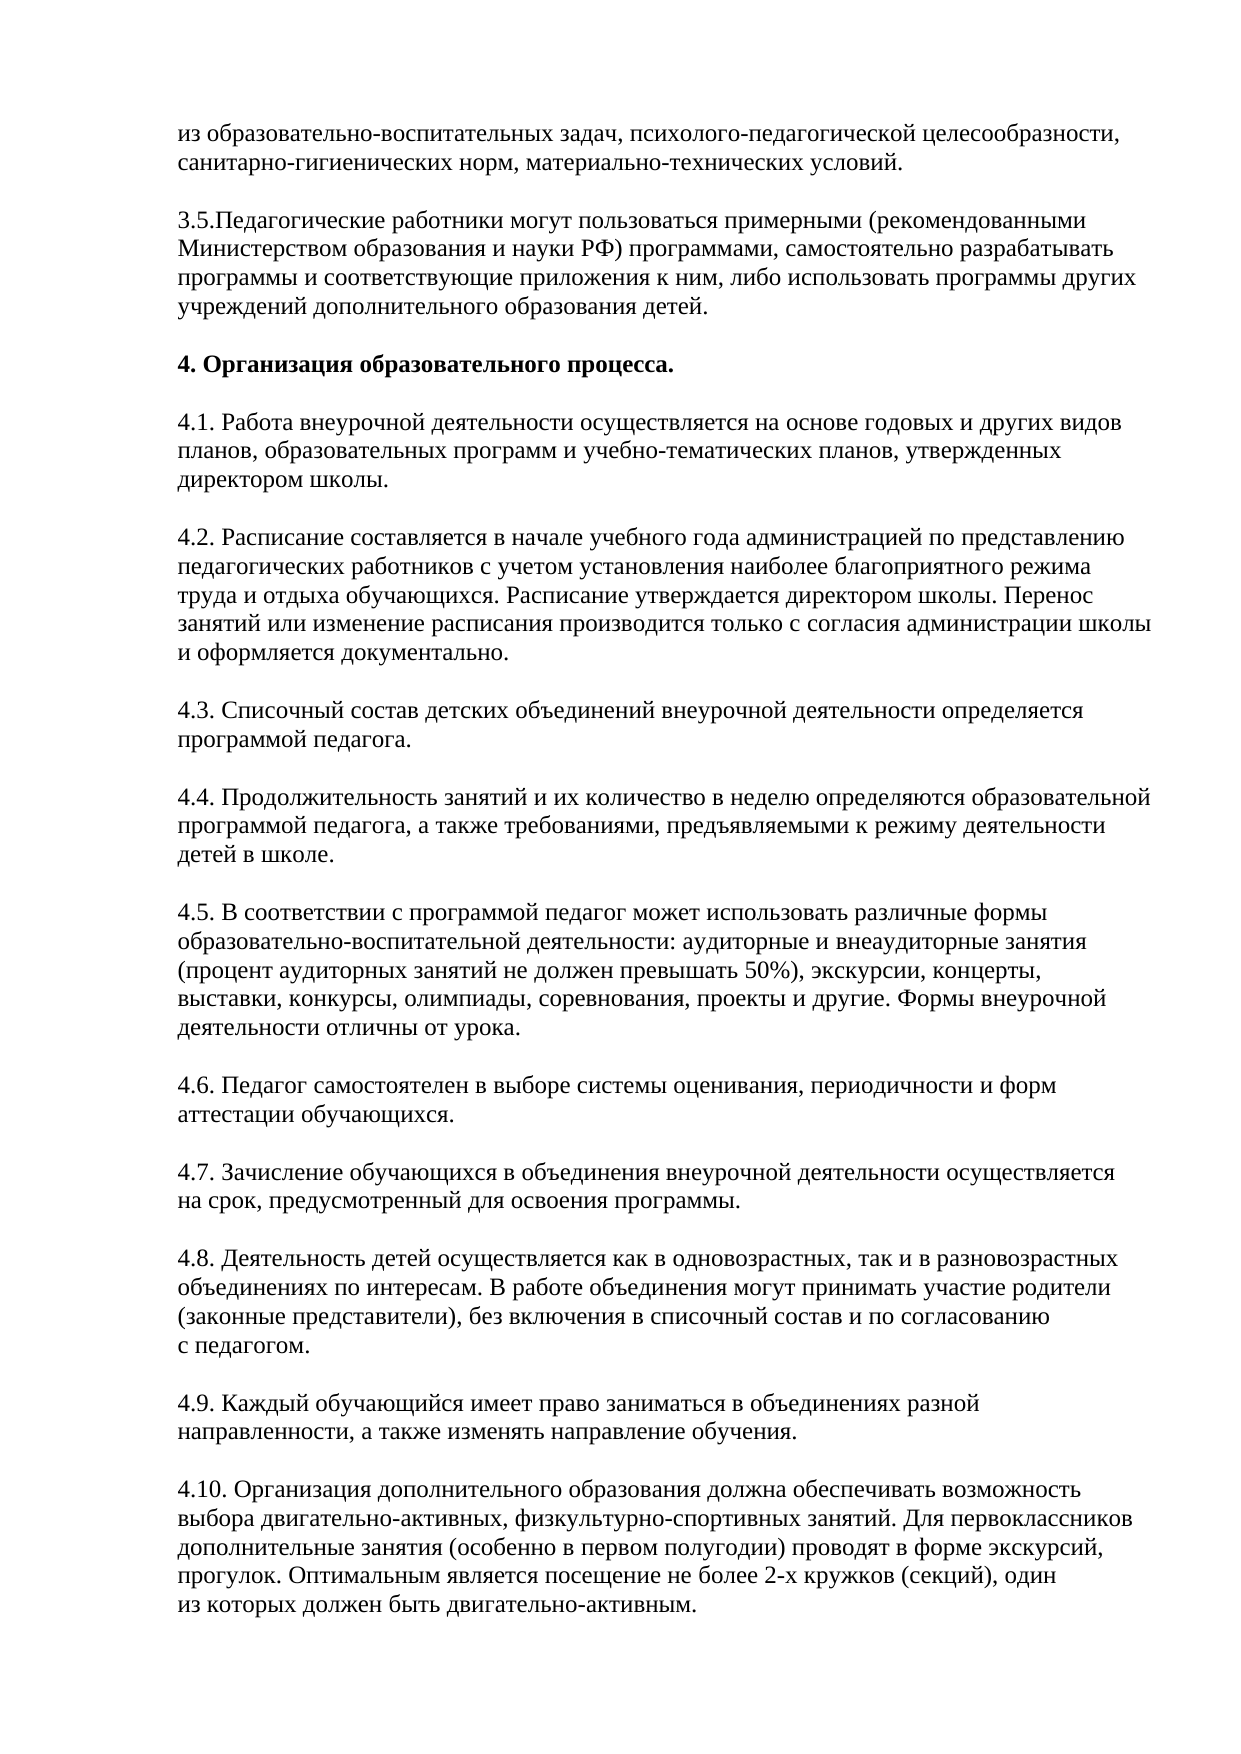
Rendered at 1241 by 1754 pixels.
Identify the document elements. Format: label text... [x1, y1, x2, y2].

text 4.4. Продолжительность занятий и их количество в неделю определяются образовательной программой педагога, а также требованиями, предъявляемыми к режиму деятельности детей в школе. [177, 839, 1152, 926]
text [177, 1532, 1152, 1618]
text 3.5.Педагогические работники могут пользоваться примерными (рекомендованными Министерством образования и науки РФ) программами, самостоятельно разрабатывать программы и соответствующие приложения к ним, либо использовать программы других учреждений дополнительного образования детей. [177, 262, 1152, 377]
text 4.1. Работа внеурочной деятельности осуществляется на основе годовых и других видов планов, образовательных программ и учебно-тематических планов, утвержденных директором школы. [177, 464, 1152, 551]
text 3.4.Содержание образовательной программы, формы и методы ее реализации, численный и возрастной состав объединения определяются педагогом самостоятельно, исходя из образовательно-воспитательных задач, психолого-педагогической целесообразности, санитарно-гигиенических норм, материально-технических условий. [177, 118, 1152, 233]
text 4.2. Расписание составляется в начале учебного года администрацией по представлению педагогических работников с учетом установления наиболее благоприятного режима труда и отдыха обучающихся. Расписание утверждается директором школы. Перенос занятий или изменение расписания производится только с согласия администрации школы и оформляется документально. [177, 580, 1152, 723]
text 4.7. Зачисление обучающихся в объединения внеурочной деятельности осуществляется на срок, предусмотренный для освоения программы. [177, 1214, 1152, 1272]
text 4.9. Каждый обучающийся имеет право заниматься в объединениях разной направленности, а также изменять направление обучения. [177, 1445, 1152, 1503]
text 4.8. Деятельность детей осуществляется как в одновозрастных, так и в разновозрастных объединениях по интересам. В работе объединения могут принимать участие родители (законные представители), без включения в списочный состав и по согласованию с педагогом. [177, 1301, 1152, 1416]
text 4.3. Списочный состав детских объединений внеурочной деятельности определяется программой педагога. [177, 753, 1152, 810]
text 4.6. Педагог самостоятелен в выборе системы оценивания, периодичности и форм аттестации обучающихся. [177, 1128, 1152, 1185]
text 4. Организация образовательного процесса. [177, 406, 1152, 435]
text 4.5. В соответствии с программой педагог может использовать различные формы образовательно-воспитательной деятельности: аудиторные и внеаудиторные занятия (процент аудиторных занятий не должен превышать 50%), экскурсии, концерты, выставки, конкурсы, олимпиады, соревнования, проекты и другие. Формы внеурочной деятельности отличны от урока. [177, 955, 1152, 1098]
